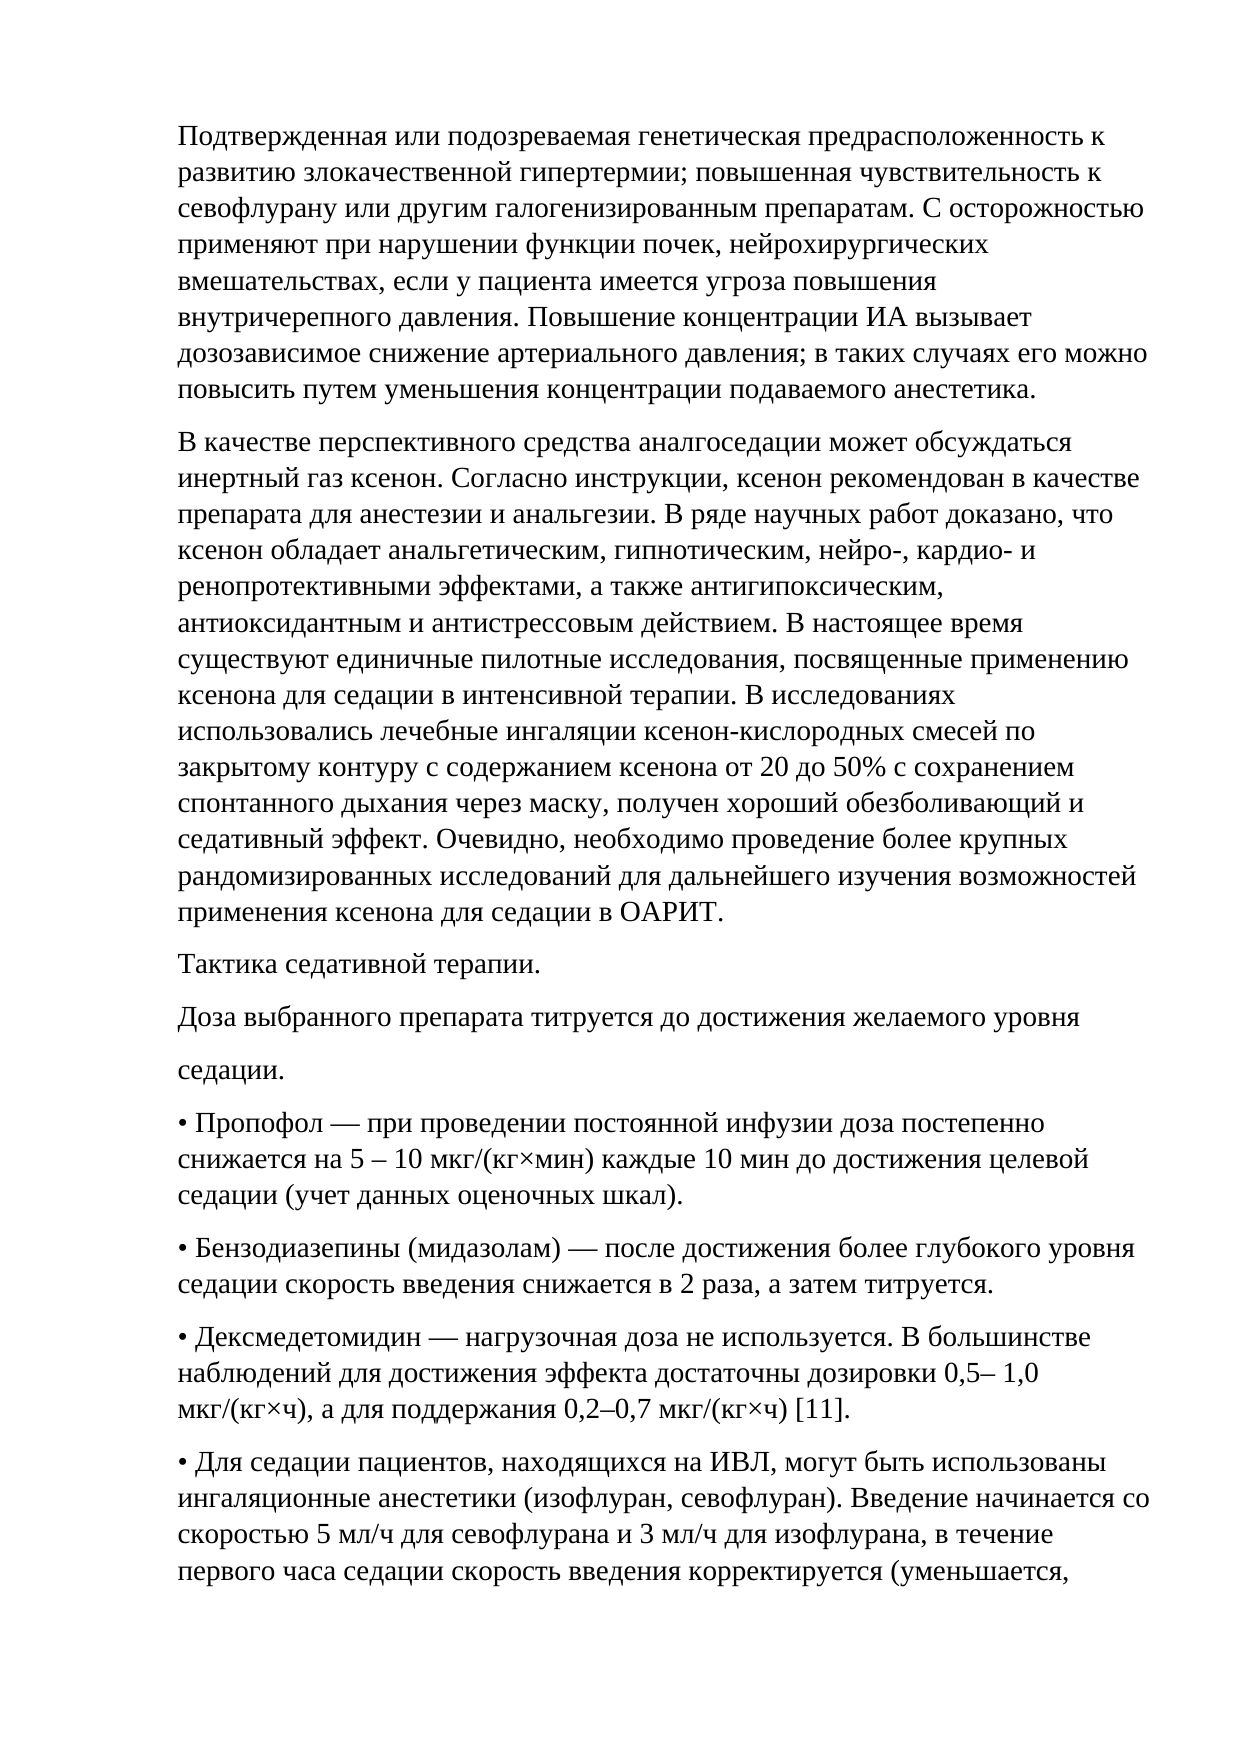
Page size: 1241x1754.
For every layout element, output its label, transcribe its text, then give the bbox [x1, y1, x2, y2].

text • Дексмедетомидин — нагрузочная доза не используется. В большинстве наблюдений для достижения эффекта достаточны дозировки 0,5– 1,0 мкг/(кг×ч), а для поддержания 0,2–0,7 мкг/(кг×ч) [11]. [177, 1319, 1152, 1425]
text В качестве перспективного средства аналгоседации может обсуждаться инертный газ ксенон. Согласно инструкции, ксенон рекомендован в качестве препарата для анестезии и анальгезии. В ряде научных работ доказано, что ксенон обладает анальгетическим, гипнотическим, нейро-, кардио- и ренопротективными эффектами, а также антигипоксическим, антиоксидантным и антистрессовым действием. В настоящее время существуют единичные пилотные исследования, посвященные применению ксенона для седации в интенсивной терапии. В исследованиях использовались лечебные ингаляции ксенон-кислородных смесей по закрытому контуру с содержанием ксенона от 20 до 50% с сохранением спонтанного дыхания через маску, получен хороший обезболивающий и седативный эффект. Очевидно, необходимо проведение более крупных рандомизированных исследований для дальнейшего изучения возможностей применения ксенона для седации в ОАРИТ. [177, 424, 1152, 927]
text седации. [177, 1052, 1152, 1086]
text • Пропофол — при проведении постоянной инфузии доза постепенно снижается на 5 – 10 мкг/(кг×мин) каждые 10 мин до достижения целевой седации (учет данных оценочных шкал). [177, 1105, 1152, 1211]
text Подтвержденная или подозреваемая генетическая предрасположенность к развитию злокачественной гипертермии; повышенная чувствительность к севофлурану или другим галогенизированным препаратам. С осторожностью применяют при нарушении функции почек, нейрохирургических вмешательствах, если у пациента имеется угроза повышения внутричерепного давления. Повышение концентрации ИА вызывает дозозависимое снижение артериального давления; в таких случаях его можно повысить путем уменьшения концентрации подаваемого анестетика. [177, 118, 1152, 405]
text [177, 1444, 1152, 1586]
text Доза выбранного препарата титруется до достижения желаемого уровня [177, 999, 1152, 1033]
text Тактика седативной терапии. [177, 947, 1152, 980]
text • Бензодиазепины (мидазолам) — после достижения более глубокого уровня седации скорость введения снижается в 2 раза, а затем титруется. [177, 1230, 1152, 1300]
